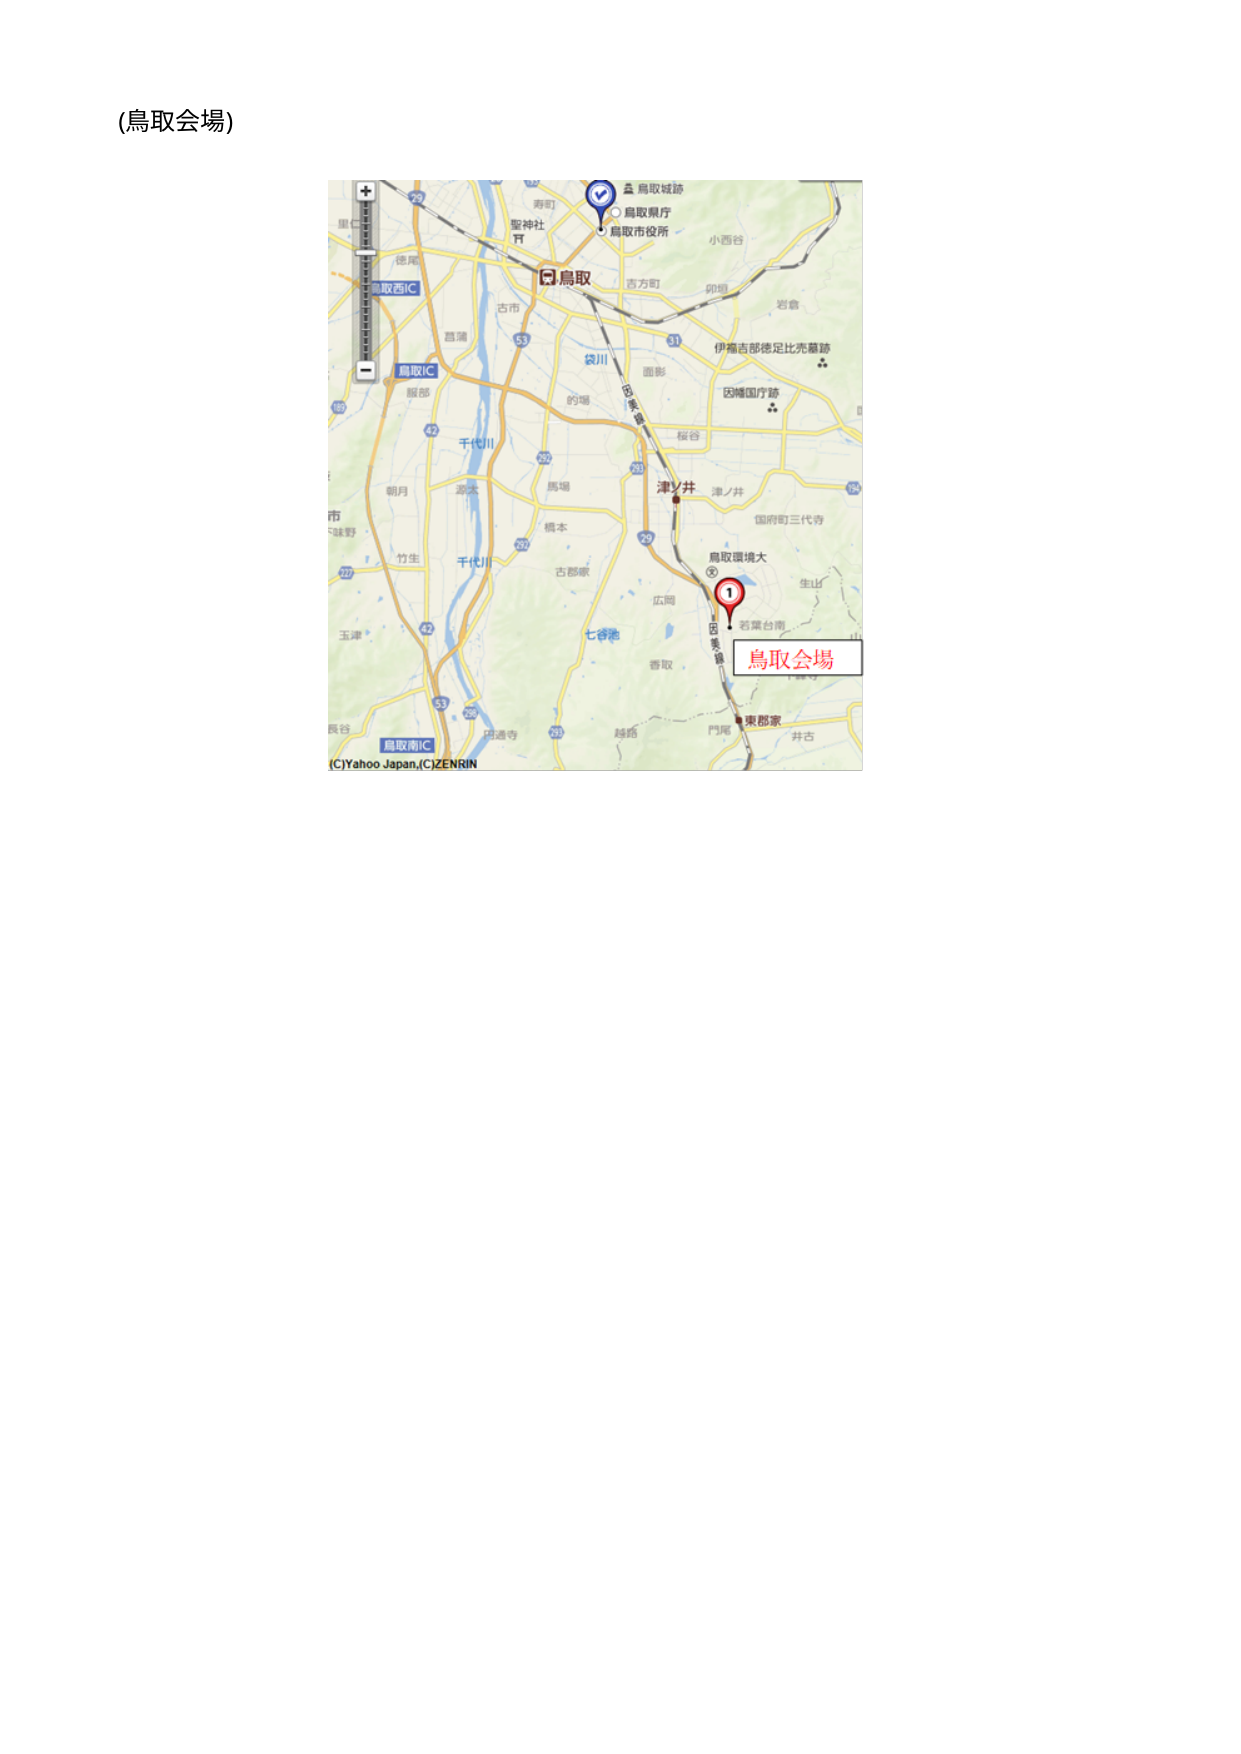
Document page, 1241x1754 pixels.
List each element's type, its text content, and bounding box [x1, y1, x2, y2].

text (鳥取会場) [118, 101, 1100, 139]
picture [328, 180, 866, 772]
